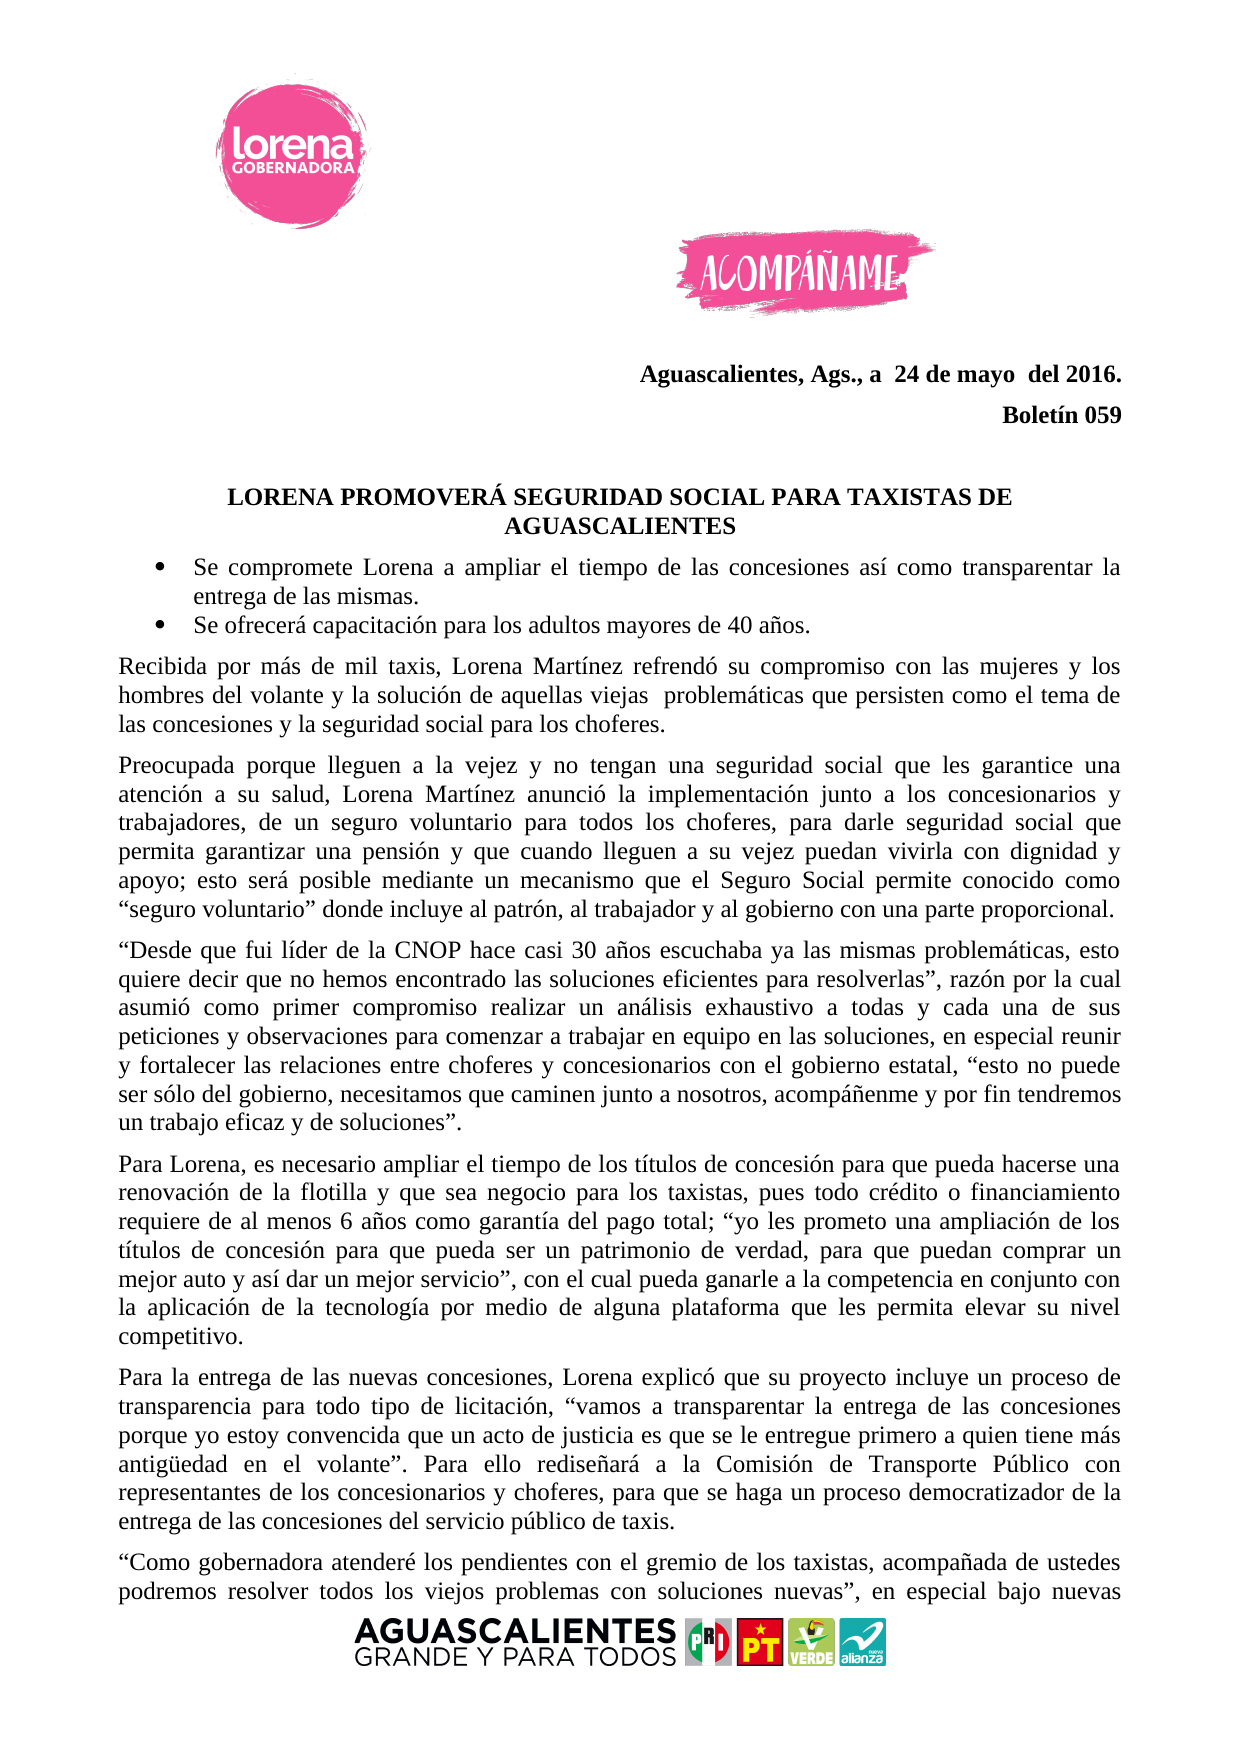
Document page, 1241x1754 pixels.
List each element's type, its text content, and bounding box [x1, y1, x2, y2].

text LORENA PROMOVERÁ SEGURIDAD SOCIAL PARA TAXISTAS DE AGUASCALIENTES [118, 482, 1122, 540]
picture [354, 1618, 886, 1666]
picture [676, 228, 937, 318]
text “Desde que fui líder de la CNOP hace casi 30 años escuchaba ya las mismas problemáticas, esto quiere decir que no hemos encontrado las soluciones eficientes para resolverlas”, razón por la cual asumió como primer compromiso realizar un análisis exhaustivo a todas y cada una de sus peticiones y observaciones para comenzar a trabajar en equipo en las soluciones, en especial reunir y fortalecer las relaciones entre choferes y concesionarios con el gobierno estatal, “esto no puede ser sólo del gobierno, necesitamos que caminen junto a nosotros, acompáñenme y por fin tendremos un trabajo eficaz y de soluciones”. [118, 935, 1122, 1136]
list Se compromete Lorena a ampliar el tiempo de las concesiones así como transparentar la entrega de las mismas. [156, 552, 1122, 610]
text Aguascalientes, Ags., a 24 de mayo del 2016. [118, 359, 1122, 387]
text Para la entrega de las nuevas concesiones, Lorena explicó que su proyecto incluye un proceso de transparencia para todo tipo de licitación, “vamos a transparentar la entrega de las concesiones porque yo estoy convencida que un acto de justicia es que se le entregue primero a quien tiene más antigüedad en el volante”. Para ello rediseñará a la Comisión de Transporte Público con representantes de los concesionarios y choferes, para que se haga un proceso democratizador de la entrega de las concesiones del servicio público de taxis. [118, 1362, 1122, 1535]
list Se ofrecerá capacitación para los adultos mayores de 40 años. [156, 610, 1122, 639]
text Recibida por más de mil taxis, Lorena Martínez refrendó su compromiso con las mujeres y los hombres del volante y la solución de aquellas viejas problemáticas que persisten como el tema de las concesiones y la seguridad social para los choferes. [118, 651, 1122, 737]
text Para Lorena, es necesario ampliar el tiempo de los títulos de concesión para que pueda hacerse una renovación de la flotilla y que sea negocio para los taxistas, pues todo crédito o financiamiento requiere de al menos 6 años como garantía del pago total; “yo les prometo una ampliación de los títulos de concesión para que pueda ser un patrimonio de verdad, para que puedan comprar un mejor auto y así dar un mejor servicio”, con el cual pueda ganarle a la competencia en conjunto con la aplicación de la tecnología por medio de alguna plataforma que les permita elevar su nivel competitivo. [118, 1149, 1122, 1350]
text Preocupada porque lleguen a la vejez y no tengan una seguridad social que les garantice una atención a su salud, Lorena Martínez anunció la implementación junto a los concesionarios y trabajadores, de un seguro voluntario para todos los choferes, para darle seguridad social que permita garantizar una pensión y que cuando lleguen a su vejez puedan vivirla con dignidad y apoyo; esto será posible mediante un mecanismo que el Seguro Social permite conocido como “seguro voluntario” donde incluye al patrón, al trabajador y al gobierno con una parte proporcional. [118, 750, 1122, 922]
picture [215, 73, 372, 229]
text Boletín 059 [118, 400, 1122, 429]
